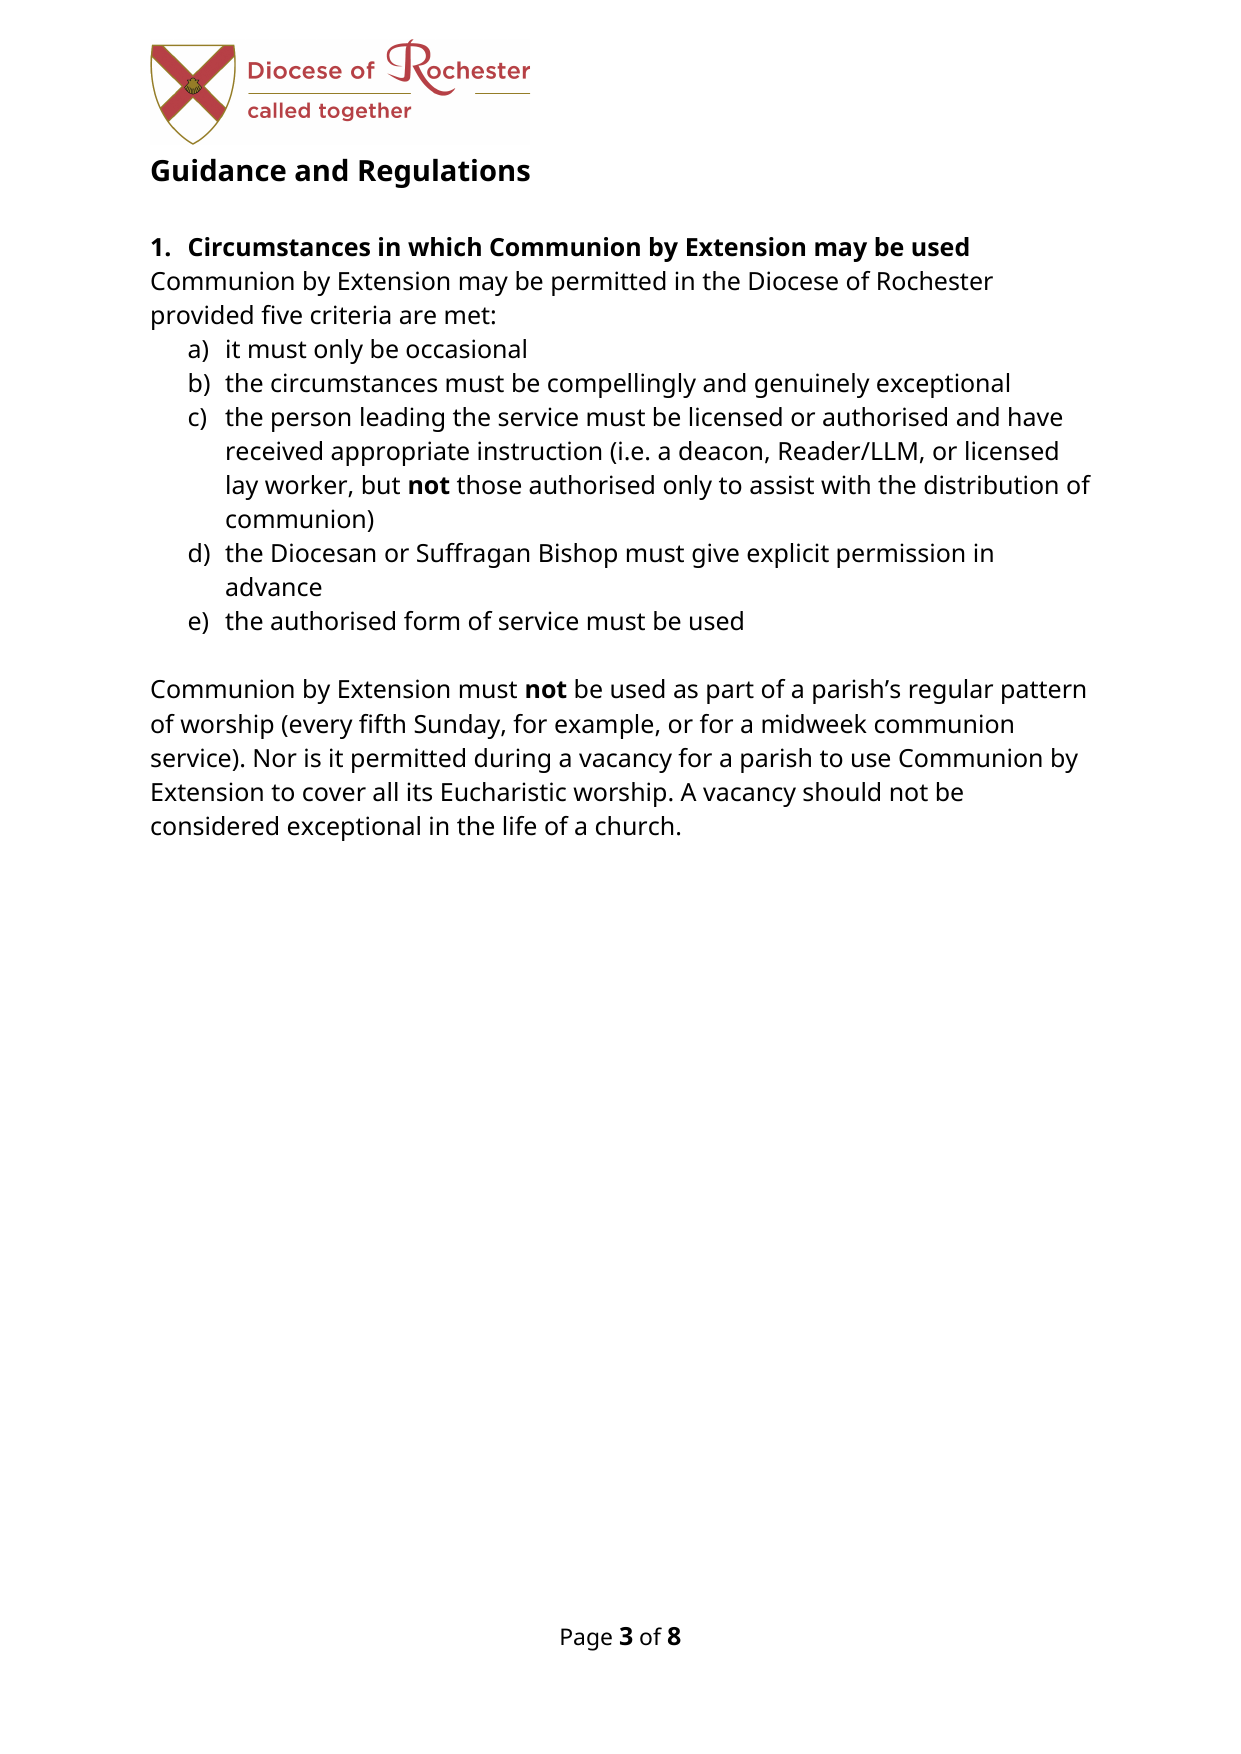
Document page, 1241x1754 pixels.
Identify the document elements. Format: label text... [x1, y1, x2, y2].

text Communion by Extension may be permitted in the Diocese of Rochester provided five criteria are met: [150, 263, 1090, 332]
list it must only be occasional [187, 332, 1090, 366]
text Communion by Extension must not be used as part of a parish’s regular pattern of worship (every fifth Sunday, for example, or for a midweek communion service). Nor is it permitted during a vacancy for a parish to use Communion by Extension to cover all its Eucharistic worship. A vacancy should not be considered exceptional in the life of a church. [150, 672, 1090, 842]
list the authorised form of service must be used [187, 604, 1090, 638]
text Guidance and Regulations [150, 150, 1090, 190]
list the circumstances must be compellingly and genuinely exceptional [187, 366, 1090, 400]
list Circumstances in which Communion by Extension may be used [150, 229, 1090, 263]
list the person leading the service must be licensed or authorised and have received appropriate instruction (i.e. a deacon, Reader/LLM, or licensed lay worker, but not those authorised only to assist with the distribution of communion) [187, 400, 1090, 536]
list the Diocesan or Suffragan Bishop must give explicit permission in advance [187, 536, 1090, 604]
picture [150, 39, 531, 145]
